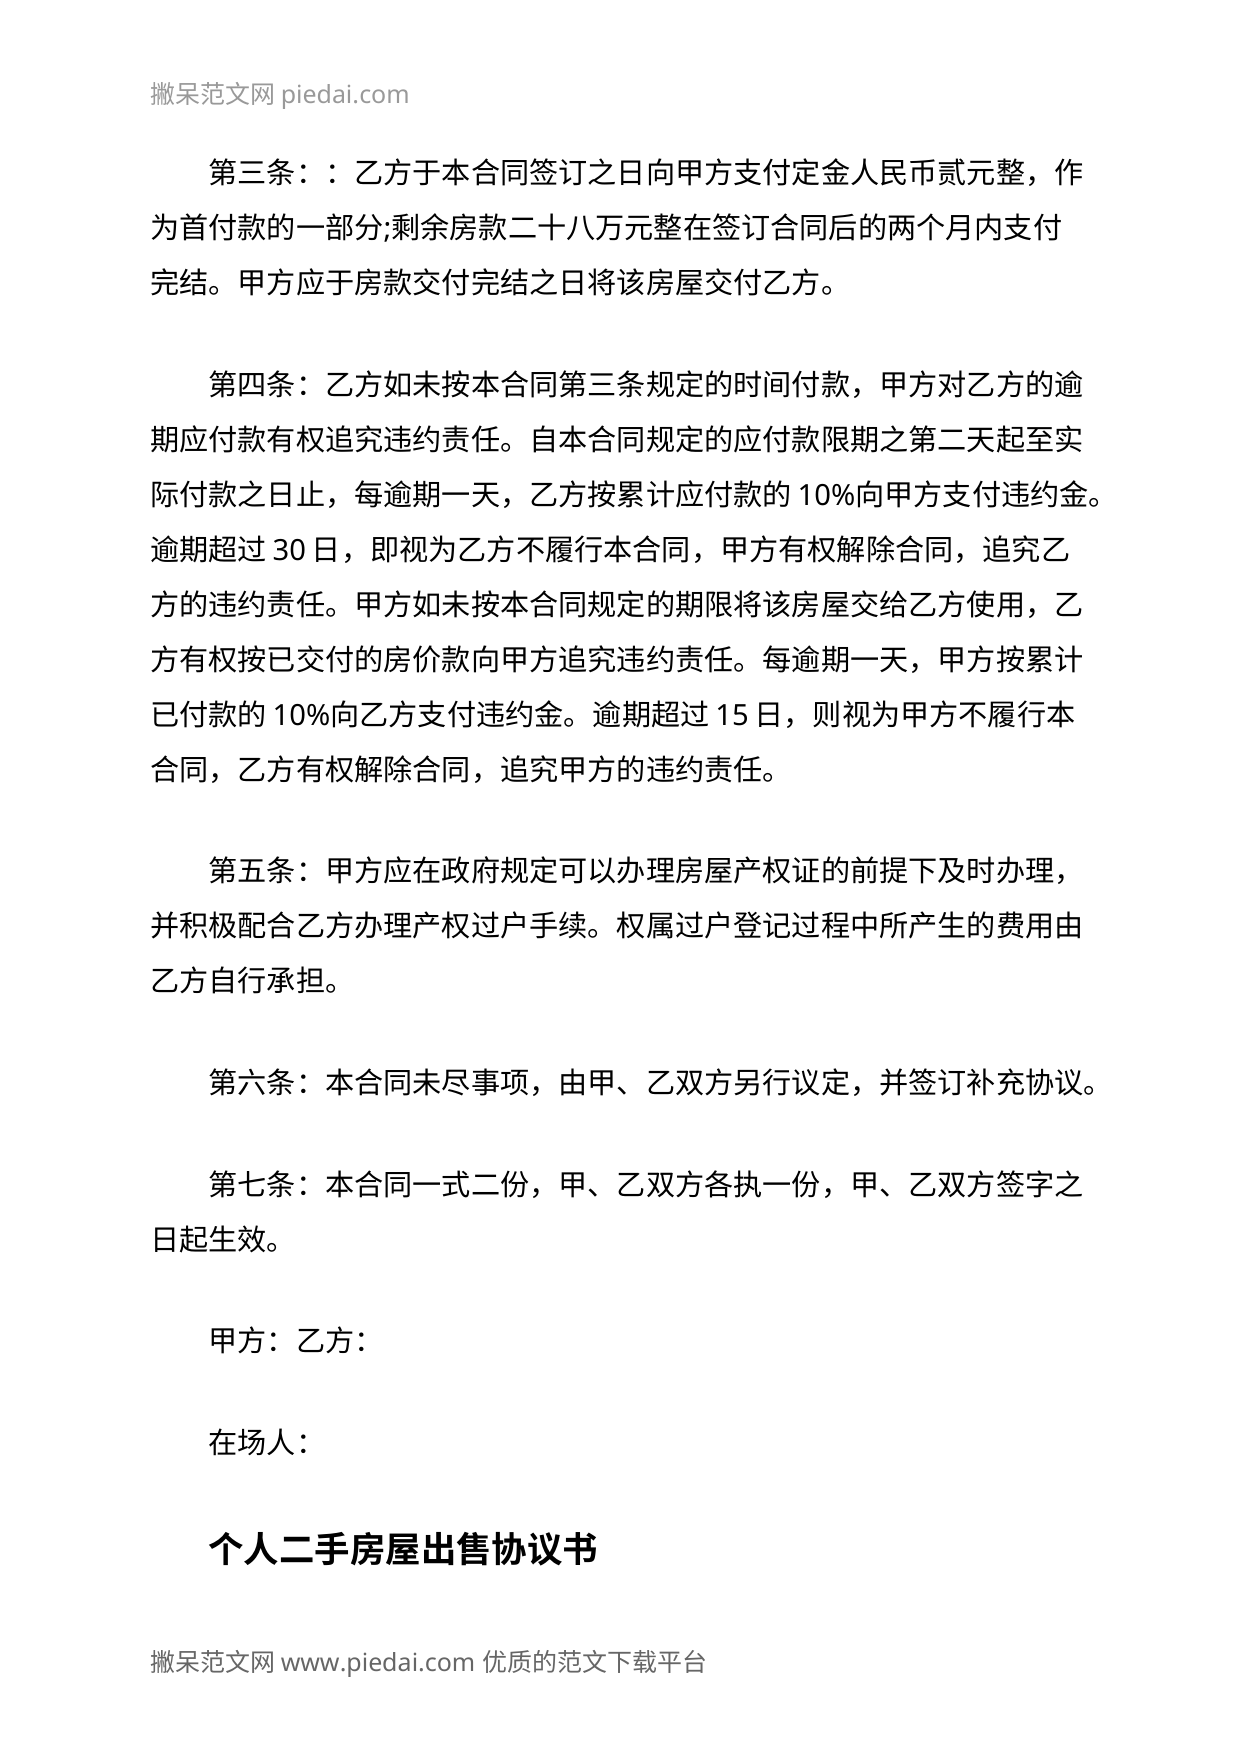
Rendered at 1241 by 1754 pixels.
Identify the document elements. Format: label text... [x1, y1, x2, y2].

text 第五条：甲方应在政府规定可以办理房屋产权证的前提下及时办理，并积极配合乙方办理产权过户手续。权属过户登记过程中所产生的费用由乙方自行承担。 [150, 848, 1090, 1000]
text 第三条：：乙方于本合同签订之日向甲方支付定金人民币贰元整，作为首付款的一部分;剩余房款二十八万元整在签订合同后的两个月内支付完结。甲方应于房款交付完结之日将该房屋交付乙方。 [150, 150, 1090, 302]
text 在场人： [150, 1420, 1090, 1462]
text 第四条：乙方如未按本合同第三条规定的时间付款，甲方对乙方的逾期应付款有权追究违约责任。自本合同规定的应付款限期之第二天起至实际付款之日止，每逾期一天，乙方按累计应付款的10%向甲方支付违约金。逾期超过30日，即视为乙方不履行本合同，甲方有权解除合同，追究乙方的违约责任。甲方如未按本合同规定的期限将该房屋交给乙方使用，乙方有权按已交付的房价款向甲方追究违约责任。每逾期一天，甲方按累计已付款的10%向乙方支付违约金。逾期超过15日，则视为甲方不履行本合同，乙方有权解除合同，追究甲方的违约责任。 [150, 362, 1090, 788]
text 第六条：本合同未尽事项，由甲、乙双方另行议定，并签订补充协议。 [150, 1059, 1090, 1102]
text 第七条：本合同一式二份，甲、乙双方各执一份，甲、乙双方签字之日起生效。 [150, 1161, 1090, 1258]
text 个人二手房屋出售协议书 [150, 1522, 1090, 1573]
text 甲方：乙方： [150, 1318, 1090, 1360]
